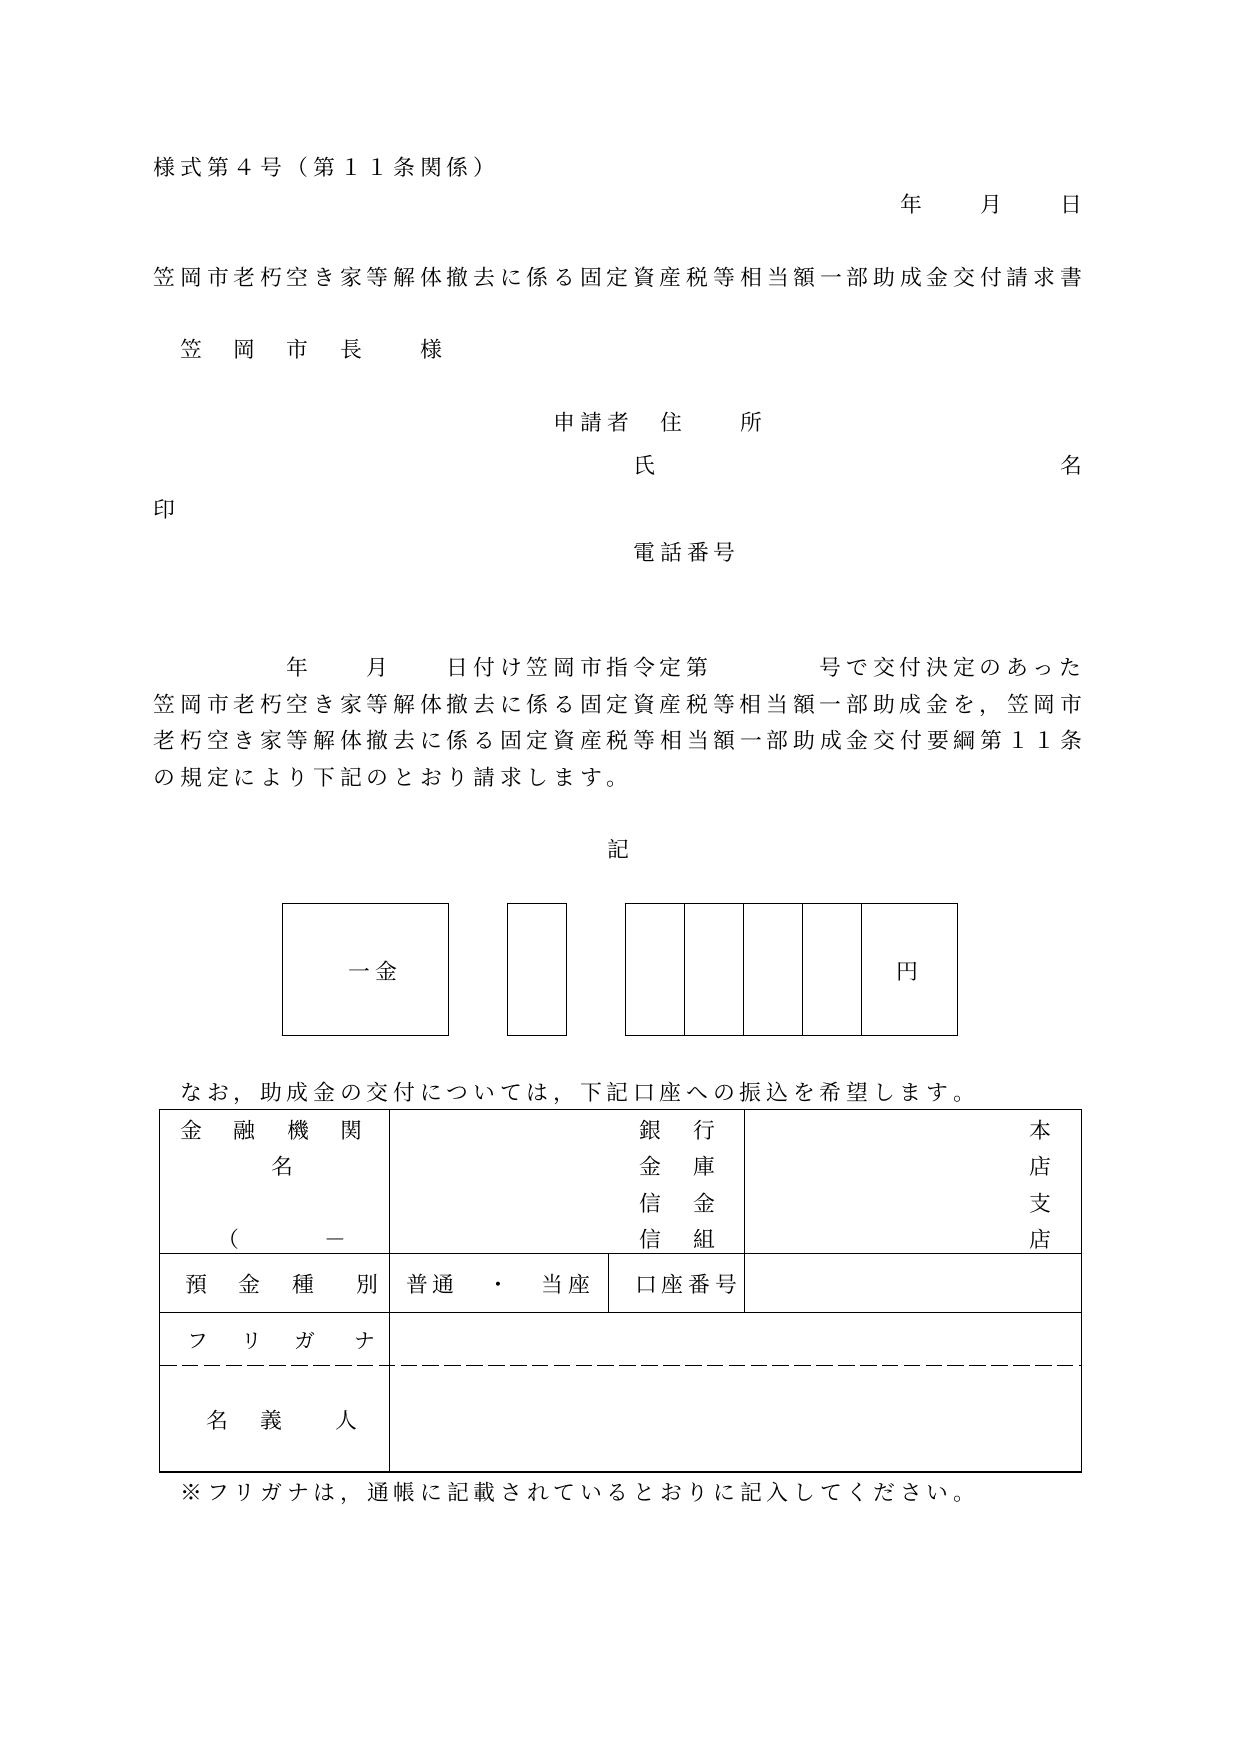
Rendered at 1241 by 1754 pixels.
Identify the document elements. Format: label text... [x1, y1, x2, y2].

table_header [508, 904, 566, 1035]
table_cell 預金種別 [160, 1254, 389, 1312]
table_cell [390, 1313, 1081, 1365]
table_header 円 [862, 904, 957, 1035]
text 電話番号 [153, 532, 1087, 569]
text 申請者 住 所 [153, 403, 1087, 439]
table_header [567, 903, 625, 1035]
table_header [626, 904, 684, 1035]
table_cell 口座番号 [609, 1254, 744, 1312]
table_cell フリガナ [160, 1313, 389, 1365]
table_header 金融機関名 （ － ） [160, 1110, 389, 1253]
table_header [745, 1110, 966, 1253]
text 年 月 日付け笠岡市指令定第 号で交付決定のあった笠岡市老朽空き家等解体撤去に係る固定資産税等相当額一部助成金を，笠岡市老朽空き家等解体撤去に係る固定資産税等相当額一部助成金交付要綱第１１条の規定により下記のとおり請求します。 [153, 648, 1087, 794]
text 笠岡市老朽空き家等解体撤去に係る固定資産税等相当額一部助成金交付請求書 [153, 257, 1087, 294]
table_cell [745, 1254, 1081, 1312]
table_header 銀 行 金 庫 信 金 信 組 農 協 [609, 1110, 744, 1253]
table_header [685, 904, 743, 1035]
text 記 [153, 830, 1087, 867]
table_header [449, 903, 507, 1035]
table_header 一金 [283, 904, 448, 1035]
table_cell 名義人 [160, 1365, 389, 1471]
table_cell [390, 1365, 1081, 1471]
table_header 本 店 支 店 本 所 支 所 出張所 [966, 1110, 1081, 1253]
text 氏 名 印 [153, 446, 1087, 526]
text なお，助成金の交付については，下記口座への振込を希望します。 [153, 1073, 1087, 1109]
table_header [390, 1110, 609, 1253]
text ※フリガナは，通帳に記載されているとおりに記入してください。 [153, 1472, 1087, 1509]
text 様式第４号（第１１条関係） [153, 148, 1087, 184]
text 年 月 日 [153, 184, 1087, 221]
table_cell 普通 ・ 当座 [390, 1254, 608, 1312]
table_header [803, 904, 861, 1035]
text 笠 岡 市 長 様 [153, 330, 1087, 367]
table_header [744, 904, 802, 1035]
